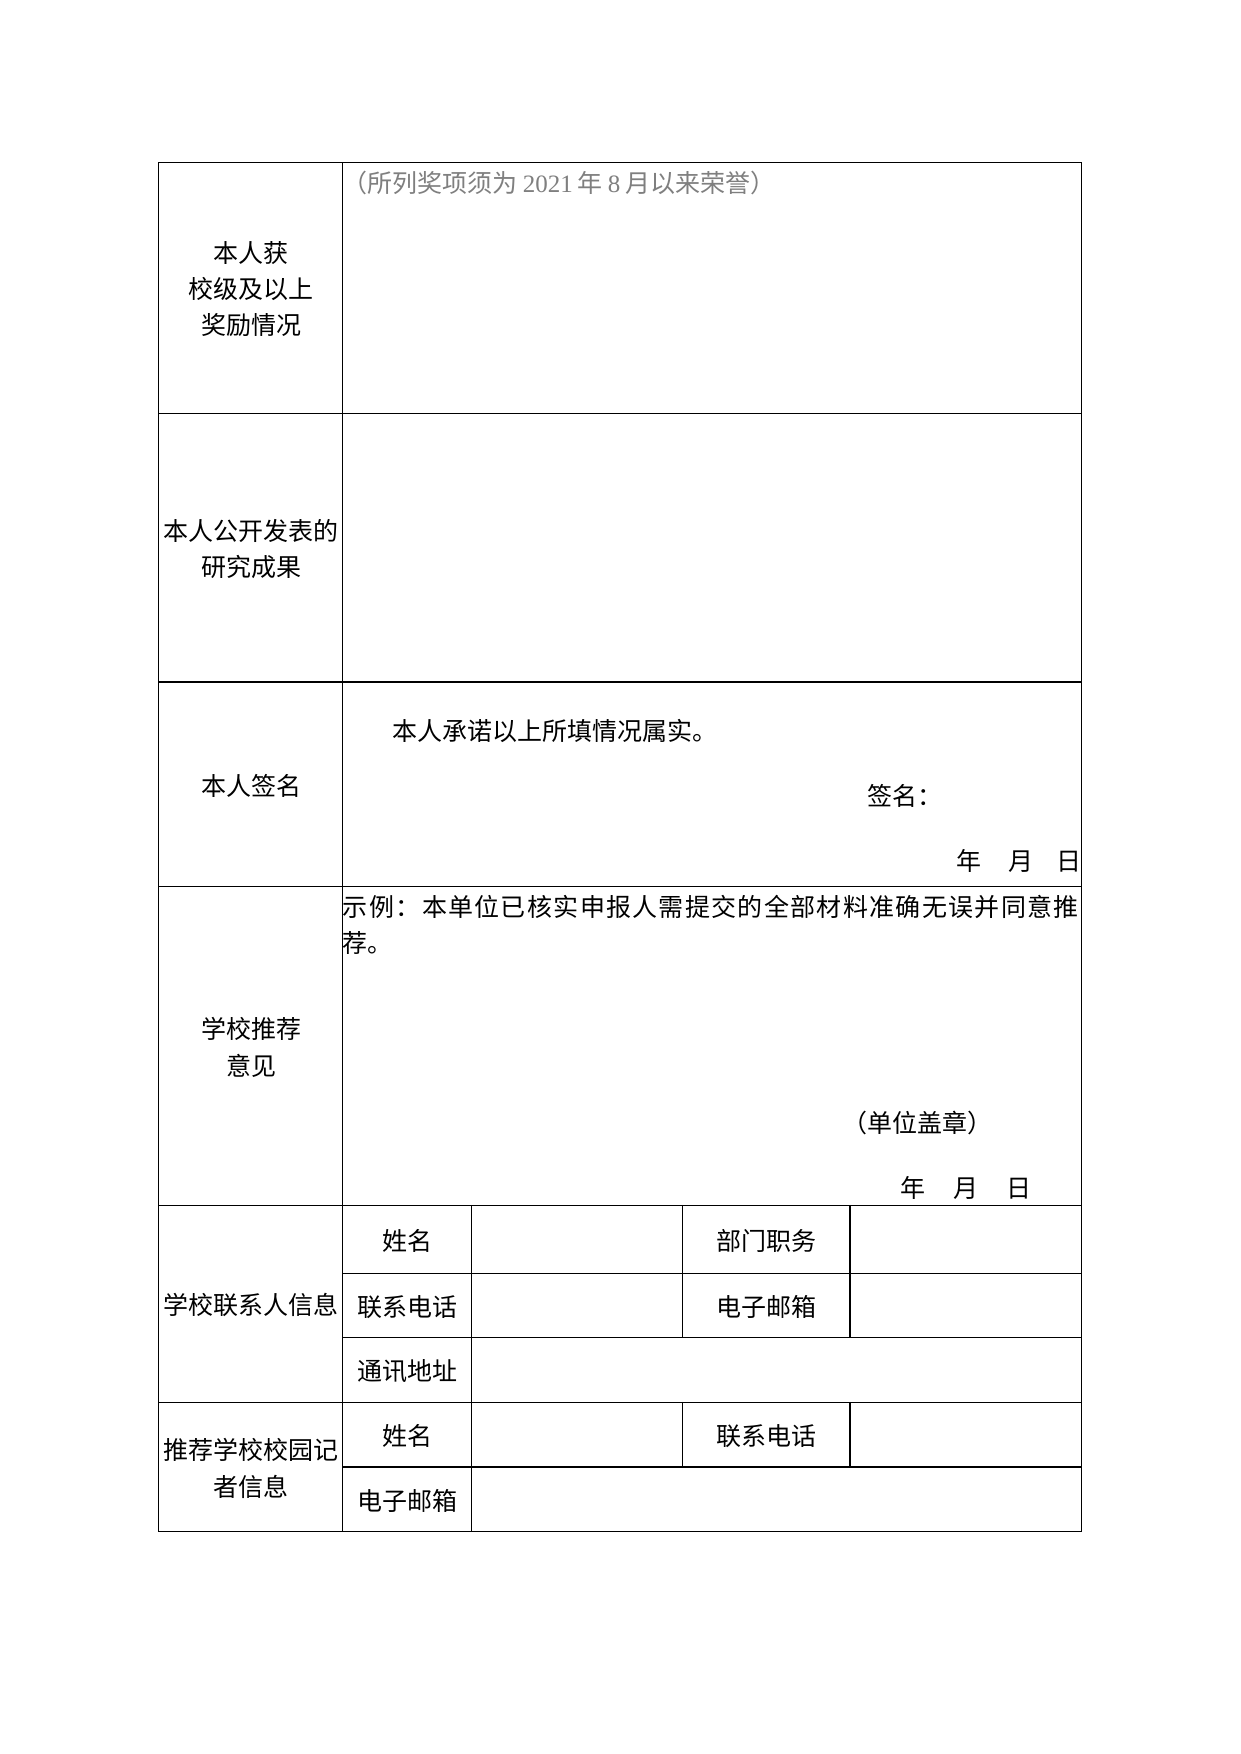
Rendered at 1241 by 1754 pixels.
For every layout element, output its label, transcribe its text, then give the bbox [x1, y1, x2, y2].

table_cell 示例：本单位已核实申报人需提交的全部材料准确无误并同意推荐。 （单位盖章） 年 月 日 [343, 887, 1081, 1205]
table_cell [472, 1403, 682, 1466]
table_cell [472, 1338, 1081, 1402]
table_cell 本人承诺以上所填情况属实。 签名： 年 月 日 [343, 683, 1081, 886]
table_cell 本人签名 [159, 683, 342, 886]
table_cell 电子邮箱 [343, 1468, 471, 1531]
table_cell [851, 1206, 1081, 1272]
table_cell 电子邮箱 [683, 1274, 849, 1337]
table_cell 本人公开发表的研究成果 [159, 414, 342, 681]
table_cell 联系电话 [343, 1274, 471, 1337]
table_cell 部门职务 [683, 1206, 849, 1272]
table_cell 姓名 [343, 1403, 471, 1466]
table_cell [472, 1468, 1081, 1531]
table_cell [472, 1206, 682, 1272]
table_cell 姓名 [343, 1206, 471, 1272]
table_cell [851, 1274, 1081, 1337]
table_cell 本人获 校级及以上 奖励情况 [159, 163, 342, 412]
table_cell 联系电话 [683, 1403, 849, 1466]
table_cell 学校联系人信息 [159, 1206, 342, 1402]
table_cell （所列奖项须为2021年8月以来荣誉） [343, 163, 1081, 412]
table_cell [851, 1403, 1081, 1466]
table_cell [472, 1274, 682, 1337]
table_cell 学校推荐 意见 [159, 887, 342, 1205]
table_cell [343, 414, 1081, 681]
table_cell 推荐学校校园记者信息 [159, 1403, 342, 1531]
table_cell 通讯地址 [343, 1338, 471, 1402]
